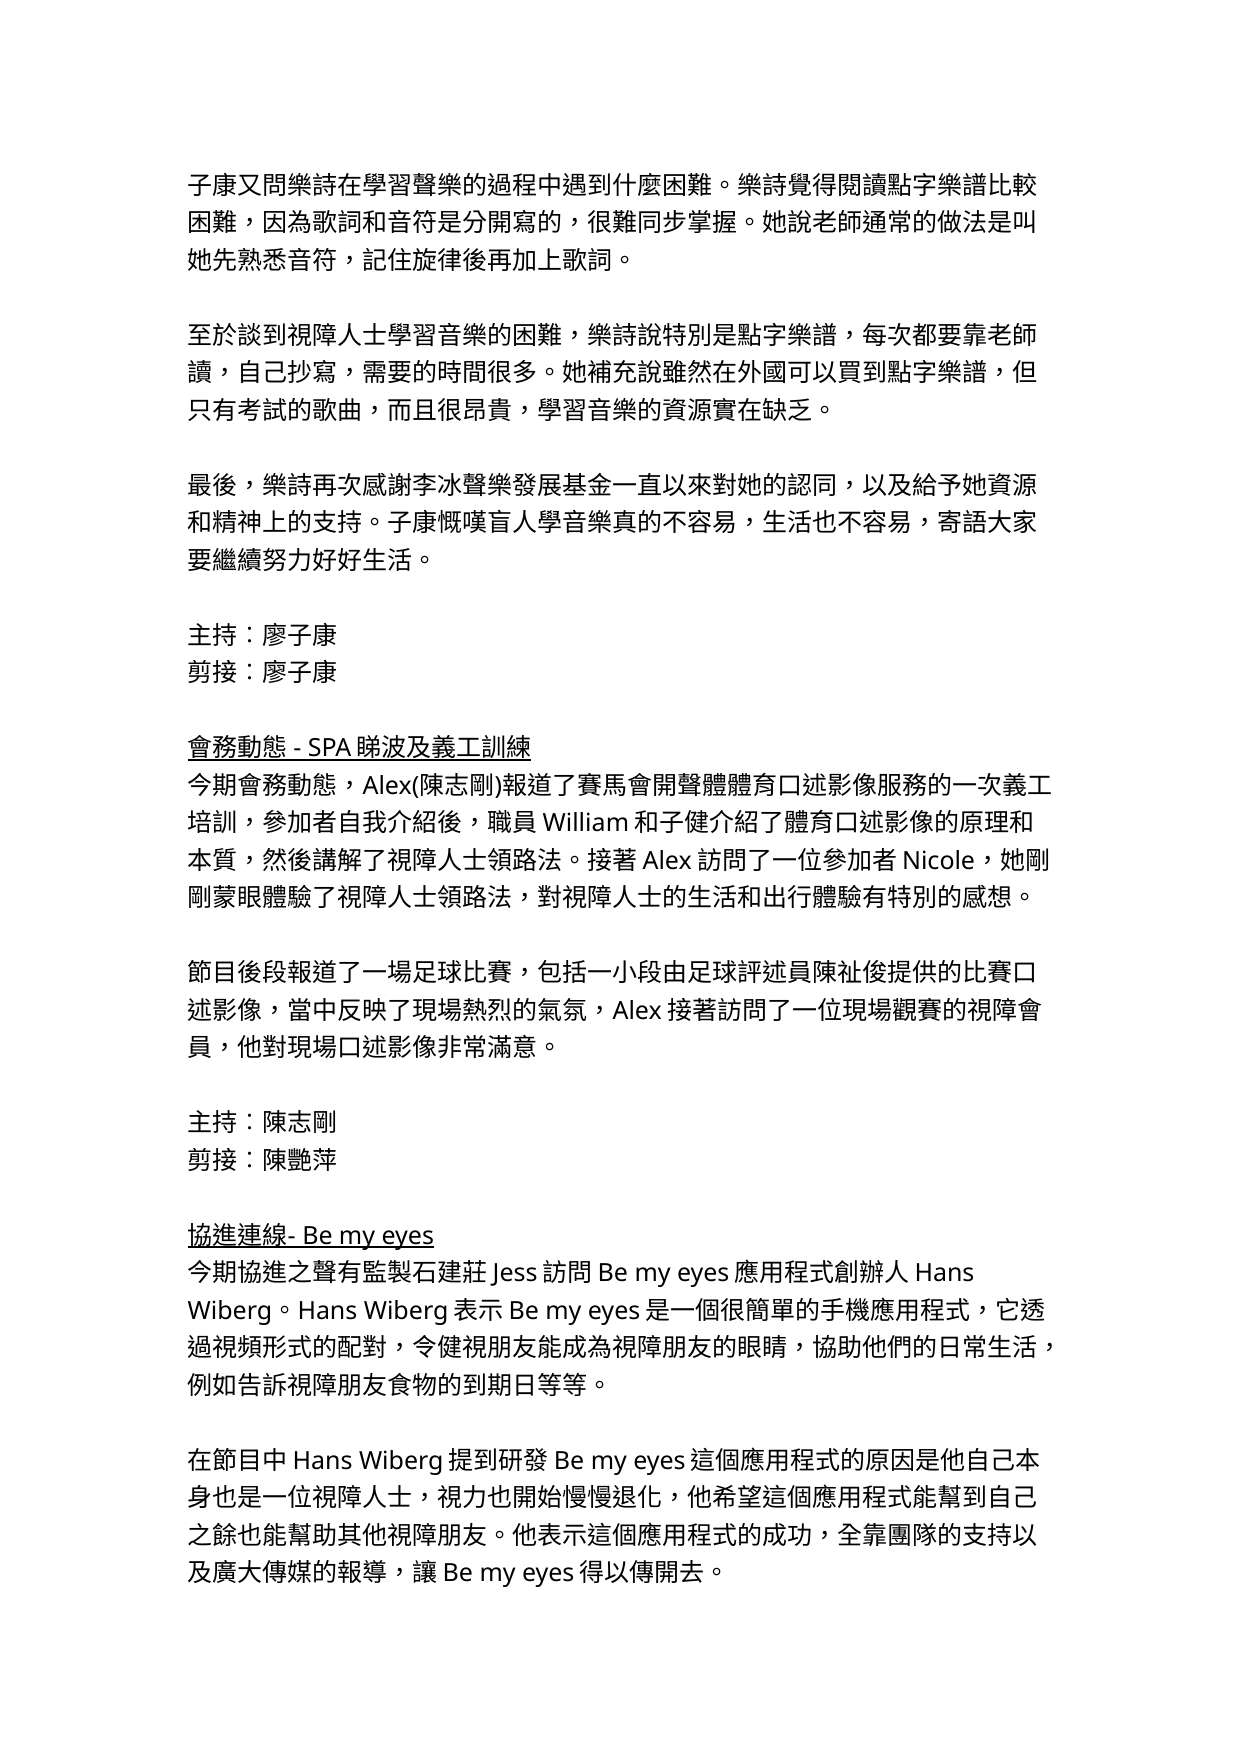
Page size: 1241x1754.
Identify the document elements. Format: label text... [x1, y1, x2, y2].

text 在節目中Hans Wiberg提到研發Be my eyes這個應用程式的原因是他自己本身也是一位視障人士，視力也開始慢慢退化，他希望這個應用程式能幫到自己之餘也能幫助其他視障朋友。他表示這個應用程式的成功，全靠團隊的支持以及廣大傳媒的報導，讓Be my eyes得以傳開去。 [187, 1439, 1053, 1589]
text 至於談到視障人士學習音樂的困難，樂詩說特別是點字樂譜，每次都要靠老師讀，自己抄寫，需要的時間很多。她補充說雖然在外國可以買到點字樂譜，但只有考試的歌曲，而且很昂貴，學習音樂的資源實在缺乏。 [187, 314, 1053, 427]
text 最後，樂詩再次感謝李冰聲樂發展基金一直以來對她的認同，以及給予她資源和精神上的支持。子康慨嘆盲人學音樂真的不容易，生活也不容易，寄語大家要繼續努力好好生活。 [187, 464, 1053, 577]
text 主持︰陳志剛 [187, 1102, 1053, 1139]
text 剪接︰廖子康 [187, 652, 1053, 689]
text 協進連線- Be my eyes [187, 1214, 1053, 1252]
text 今期會務動態，Alex(陳志剛)報道了賽馬會開聲體體育口述影像服務的一次義工培訓，參加者自我介紹後，職員William和子健介紹了體育口述影像的原理和本質，然後講解了視障人士領路法。接著Alex訪問了一位參加者Nicole，她剛剛蒙眼體驗了視障人士領路法，對視障人士的生活和出行體驗有特別的感想。 [187, 764, 1053, 914]
text 節目後段報道了一場足球比賽，包括一小段由足球評述員陳祉俊提供的比賽口述影像，當中反映了現場熱烈的氣氛，Alex接著訪問了一位現場觀賽的視障會員，他對現場口述影像非常滿意。 [187, 952, 1053, 1064]
text 今期協進之聲有監製石建莊Jess訪問Be my eyes應用程式創辦人Hans Wiberg。Hans Wiberg表示Be my eyes是一個很簡單的手機應用程式，它透過視頻形式的配對，令健視朋友能成為視障朋友的眼睛，協助他們的日常生活，例如告訴視障朋友食物的到期日等等。 [187, 1252, 1053, 1402]
text 主持︰廖子康 [187, 614, 1053, 652]
text 會務動態 - SPA睇波及義工訓練 [187, 727, 1053, 764]
text 剪接︰陳艷萍 [187, 1139, 1053, 1177]
text 子康又問樂詩在學習聲樂的過程中遇到什麼困難。樂詩覺得閱讀點字樂譜比較困難，因為歌詞和音符是分開寫的，很難同步掌握。她說老師通常的做法是叫她先熟悉音符，記住旋律後再加上歌詞。 [187, 164, 1053, 277]
